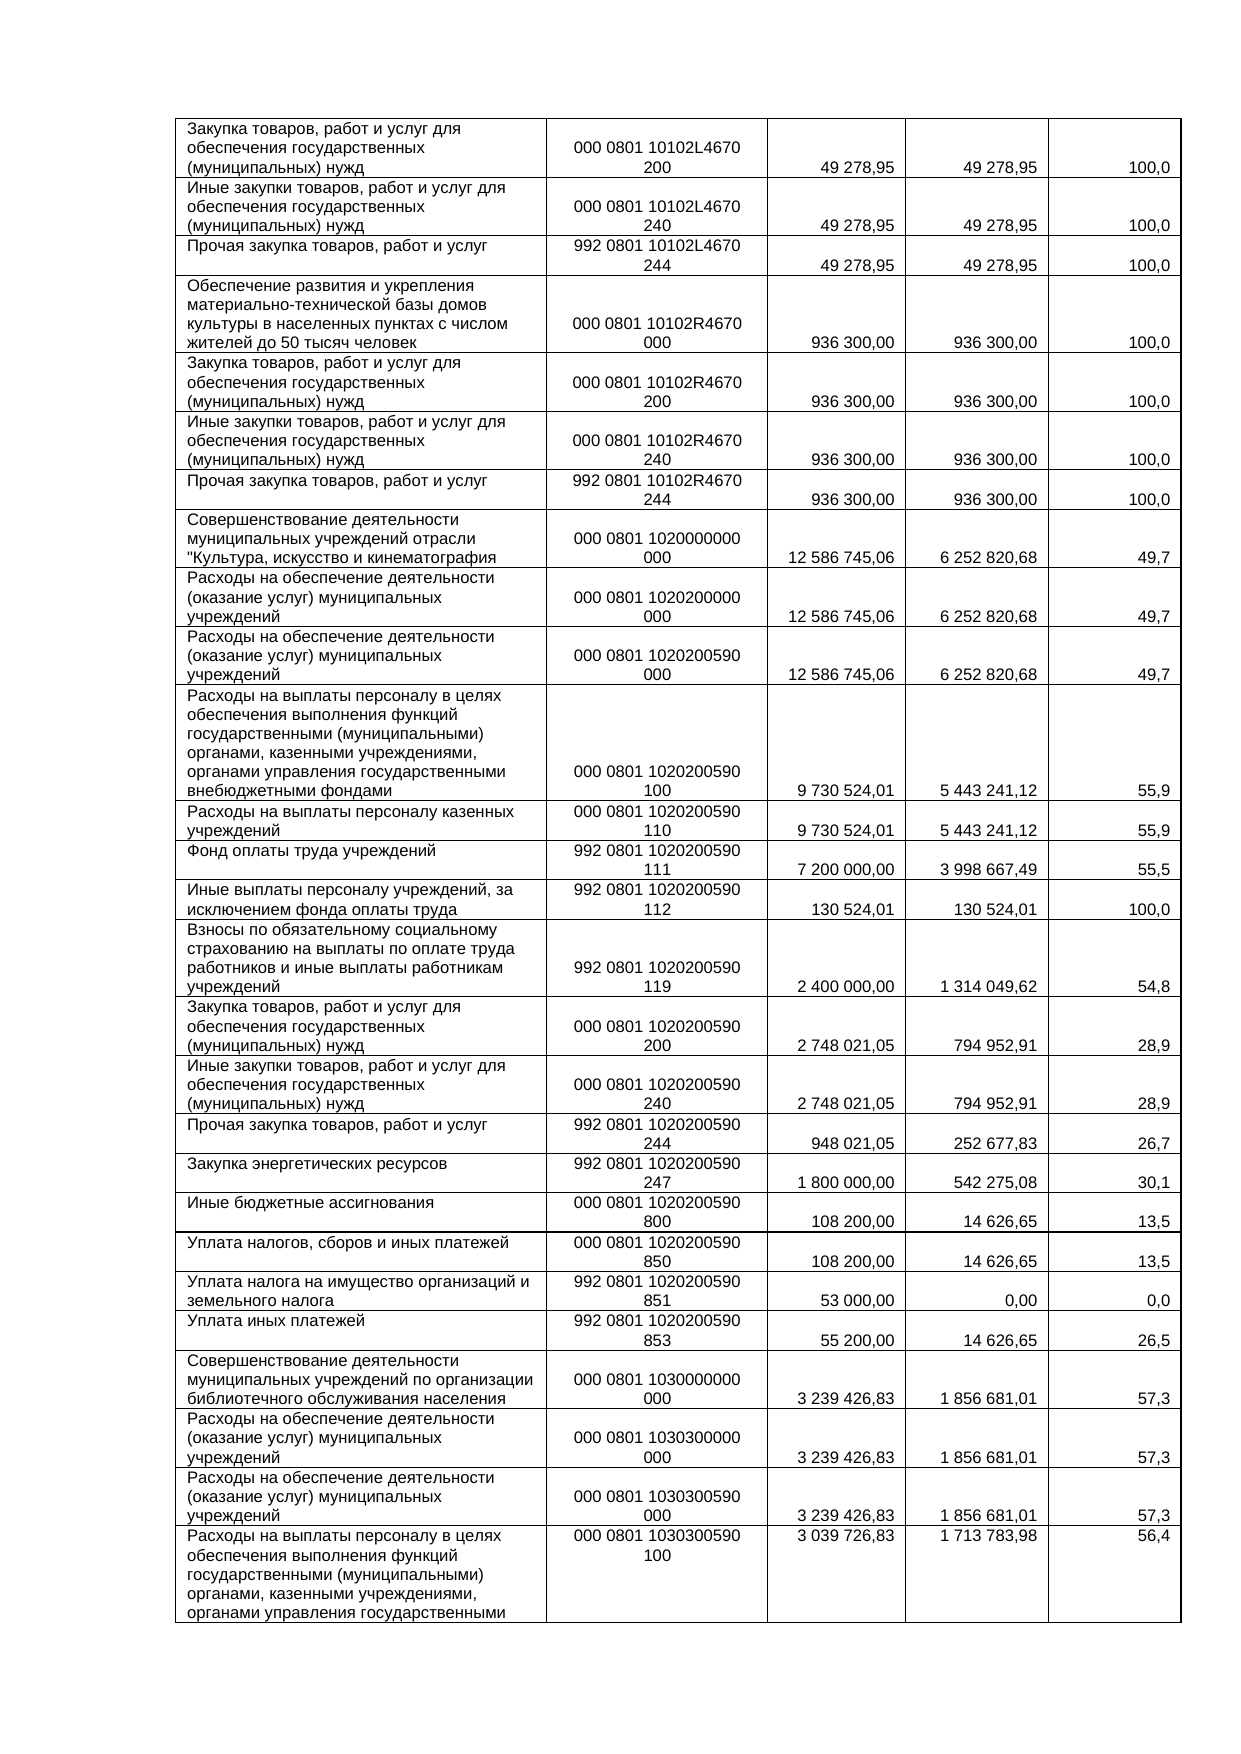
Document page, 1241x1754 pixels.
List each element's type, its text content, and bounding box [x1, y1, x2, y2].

table_cell 57,3 [1049, 1351, 1180, 1408]
table_cell 2 748 021,05 [768, 1056, 905, 1113]
table_cell 49 278,95 [906, 119, 1048, 177]
table_cell 57,3 [1049, 1409, 1180, 1467]
table_cell Расходы на обеспечение деятельности (оказание услуг) муниципальных учреждений [176, 627, 546, 684]
table_cell 1 800 000,00 [768, 1154, 905, 1192]
table_cell 000 0801 10102R4670 000 [547, 276, 767, 352]
table_cell 000 0801 1020200590 850 [547, 1233, 767, 1271]
table_cell 0,0 [1049, 1272, 1180, 1310]
table_cell 6 252 820,68 [906, 510, 1048, 567]
table_cell 49 278,95 [906, 178, 1048, 235]
table_cell 54,8 [1049, 920, 1180, 996]
table_cell Закупка товаров, работ и услуг для обеспечения государственных (муниципальных) нужд [176, 353, 546, 411]
table_cell 252 677,83 [906, 1114, 1048, 1153]
table_cell Закупка товаров, работ и услуг для обеспечения государственных (муниципальных) нужд [176, 119, 546, 177]
table_cell Иные закупки товаров, работ и услуг для обеспечения государственных (муниципальных) нужд [176, 178, 546, 235]
table_cell 000 0801 1020200590 240 [547, 1056, 767, 1113]
table_cell 000 0801 1030300000 000 [547, 1409, 767, 1467]
table_cell 794 952,91 [906, 1056, 1048, 1113]
table_cell 3 239 426,83 [768, 1468, 905, 1525]
table_cell 000 0801 1020000000 000 [547, 510, 767, 567]
table_cell 3 039 726,83 [768, 1526, 905, 1622]
table_cell Иные выплаты персоналу учреждений, за исключением фонда оплаты труда [176, 880, 546, 918]
table_cell 000 0801 10102L4670 200 [547, 119, 767, 177]
table_cell 100,0 [1049, 276, 1180, 352]
table_cell 3 998 667,49 [906, 841, 1048, 879]
table_cell 1 856 681,01 [906, 1409, 1048, 1467]
table_cell 49,7 [1049, 627, 1180, 684]
table_cell Расходы на обеспечение деятельности (оказание услуг) муниципальных учреждений [176, 568, 546, 626]
table_cell 000 0801 10102R4670 240 [547, 412, 767, 469]
table_cell Иные закупки товаров, работ и услуг для обеспечения государственных (муниципальных) нужд [176, 1056, 546, 1113]
table_cell 100,0 [1049, 236, 1180, 274]
table_cell 53 000,00 [768, 1272, 905, 1310]
table_cell 992 0801 1020200590 112 [547, 880, 767, 918]
table_cell Взносы по обязательному социальному страхованию на выплаты по оплате труда работников и иные выплаты работникам учреждений [176, 920, 546, 996]
table_cell 100,0 [1049, 119, 1180, 177]
table_cell 9 730 524,01 [768, 801, 905, 840]
table_cell 000 0801 10102L4670 240 [547, 178, 767, 235]
table_cell 794 952,91 [906, 997, 1048, 1055]
table_cell 49,7 [1049, 568, 1180, 626]
table_cell 936 300,00 [768, 276, 905, 352]
table_cell 3 239 426,83 [768, 1409, 905, 1467]
table_cell 000 0801 1020200000 000 [547, 568, 767, 626]
table_cell 55,5 [1049, 841, 1180, 879]
table_cell 936 300,00 [906, 470, 1048, 509]
table_cell 936 300,00 [768, 353, 905, 411]
table_cell Прочая закупка товаров, работ и услуг [176, 236, 546, 274]
table_cell Расходы на обеспечение деятельности (оказание услуг) муниципальных учреждений [176, 1409, 546, 1467]
table_cell 5 443 241,12 [906, 801, 1048, 840]
table_cell 992 0801 10102L4670 244 [547, 236, 767, 274]
table_cell 100,0 [1049, 178, 1180, 235]
table_cell 26,5 [1049, 1311, 1180, 1349]
table_cell 49 278,95 [768, 119, 905, 177]
table_cell 948 021,05 [768, 1114, 905, 1153]
table_cell 000 0801 1020200590 110 [547, 801, 767, 840]
table_cell 5 443 241,12 [906, 685, 1048, 800]
table_cell 108 200,00 [768, 1193, 905, 1231]
table_cell 14 626,65 [906, 1193, 1048, 1231]
table_cell 56,4 [1049, 1526, 1180, 1622]
table_cell 55,9 [1049, 801, 1180, 840]
table_cell 2 400 000,00 [768, 920, 905, 996]
table_cell 30,1 [1049, 1154, 1180, 1192]
table_cell Иные бюджетные ассигнования [176, 1193, 546, 1231]
table_cell 49 278,95 [768, 178, 905, 235]
table_cell 100,0 [1049, 412, 1180, 469]
table_cell 14 626,65 [906, 1311, 1048, 1349]
table_cell 55,9 [1049, 685, 1180, 800]
table_cell Закупка товаров, работ и услуг для обеспечения государственных (муниципальных) нужд [176, 997, 546, 1055]
table_cell 992 0801 1020200590 853 [547, 1311, 767, 1349]
table_cell 1 314 049,62 [906, 920, 1048, 996]
table_cell 7 200 000,00 [768, 841, 905, 879]
table_cell 542 275,08 [906, 1154, 1048, 1192]
table_cell Уплата иных платежей [176, 1311, 546, 1349]
table_cell Фонд оплаты труда учреждений [176, 841, 546, 879]
table_cell Уплата налогов, сборов и иных платежей [176, 1233, 546, 1271]
table_cell 13,5 [1049, 1193, 1180, 1231]
table_cell 992 0801 1020200590 851 [547, 1272, 767, 1310]
table_cell 9 730 524,01 [768, 685, 905, 800]
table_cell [547, 1526, 767, 1622]
table_cell 000 0801 1020200590 200 [547, 997, 767, 1055]
table_cell Закупка энергетических ресурсов [176, 1154, 546, 1192]
table_cell 3 239 426,83 [768, 1351, 905, 1408]
table_cell 49 278,95 [906, 236, 1048, 274]
table_cell 49 278,95 [768, 236, 905, 274]
table_cell 2 748 021,05 [768, 997, 905, 1055]
table_cell Расходы на обеспечение деятельности (оказание услуг) муниципальных учреждений [176, 1468, 546, 1525]
table_cell Совершенствование деятельности муниципальных учреждений отрасли "Культура, искусство и кинематография [176, 510, 546, 567]
table_cell 12 586 745,06 [768, 568, 905, 626]
table_cell 1 713 783,98 [906, 1526, 1048, 1622]
table_cell 000 0801 1030000000 000 [547, 1351, 767, 1408]
table_cell 936 300,00 [906, 276, 1048, 352]
table_cell 1 856 681,01 [906, 1351, 1048, 1408]
table_cell 992 0801 1020200590 244 [547, 1114, 767, 1153]
table_cell 12 586 745,06 [768, 510, 905, 567]
table_cell 28,9 [1049, 997, 1180, 1055]
table_cell 57,3 [1049, 1468, 1180, 1525]
table_cell 936 300,00 [768, 412, 905, 469]
table_cell 000 0801 1020200590 100 [547, 685, 767, 800]
table_cell 14 626,65 [906, 1233, 1048, 1271]
table_cell 936 300,00 [906, 353, 1048, 411]
table_cell 130 524,01 [906, 880, 1048, 918]
table_cell Прочая закупка товаров, работ и услуг [176, 1114, 546, 1153]
table_cell 108 200,00 [768, 1233, 905, 1271]
table_cell 130 524,01 [768, 880, 905, 918]
table_cell 6 252 820,68 [906, 627, 1048, 684]
table_cell 49,7 [1049, 510, 1180, 567]
table_cell Уплата налога на имущество организаций и земельного налога [176, 1272, 546, 1310]
table_cell 100,0 [1049, 880, 1180, 918]
table_cell Обеспечение развития и укрепления материально-технической базы домов культуры в населенных пунктах с числом жителей до 50 тысяч человек [176, 276, 546, 352]
table_cell 992 0801 1020200590 247 [547, 1154, 767, 1192]
table_cell 100,0 [1049, 353, 1180, 411]
table_cell Прочая закупка товаров, работ и услуг [176, 470, 546, 509]
table_cell 12 586 745,06 [768, 627, 905, 684]
table_cell 992 0801 10102R4670 244 [547, 470, 767, 509]
table_cell 1 856 681,01 [906, 1468, 1048, 1525]
table_cell Иные закупки товаров, работ и услуг для обеспечения государственных (муниципальных) нужд [176, 412, 546, 469]
table_cell 26,7 [1049, 1114, 1180, 1153]
table_cell 992 0801 1020200590 111 [547, 841, 767, 879]
table_cell 936 300,00 [906, 412, 1048, 469]
table_cell Расходы на выплаты персоналу казенных учреждений [176, 801, 546, 840]
table_cell 55 200,00 [768, 1311, 905, 1349]
table_cell 13,5 [1049, 1233, 1180, 1271]
table_cell 000 0801 10102R4670 200 [547, 353, 767, 411]
table_cell 936 300,00 [768, 470, 905, 509]
table_cell Совершенствование деятельности муниципальных учреждений по организации библиотечного обслуживания населения [176, 1351, 546, 1408]
table_cell 000 0801 1020200590 800 [547, 1193, 767, 1231]
table_cell 000 0801 1030300590 000 [547, 1468, 767, 1525]
table_cell 992 0801 1020200590 119 [547, 920, 767, 996]
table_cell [176, 1526, 546, 1622]
table_cell 0,00 [906, 1272, 1048, 1310]
table_cell 000 0801 1020200590 000 [547, 627, 767, 684]
table_cell 6 252 820,68 [906, 568, 1048, 626]
table_cell 100,0 [1049, 470, 1180, 509]
table_cell 28,9 [1049, 1056, 1180, 1113]
